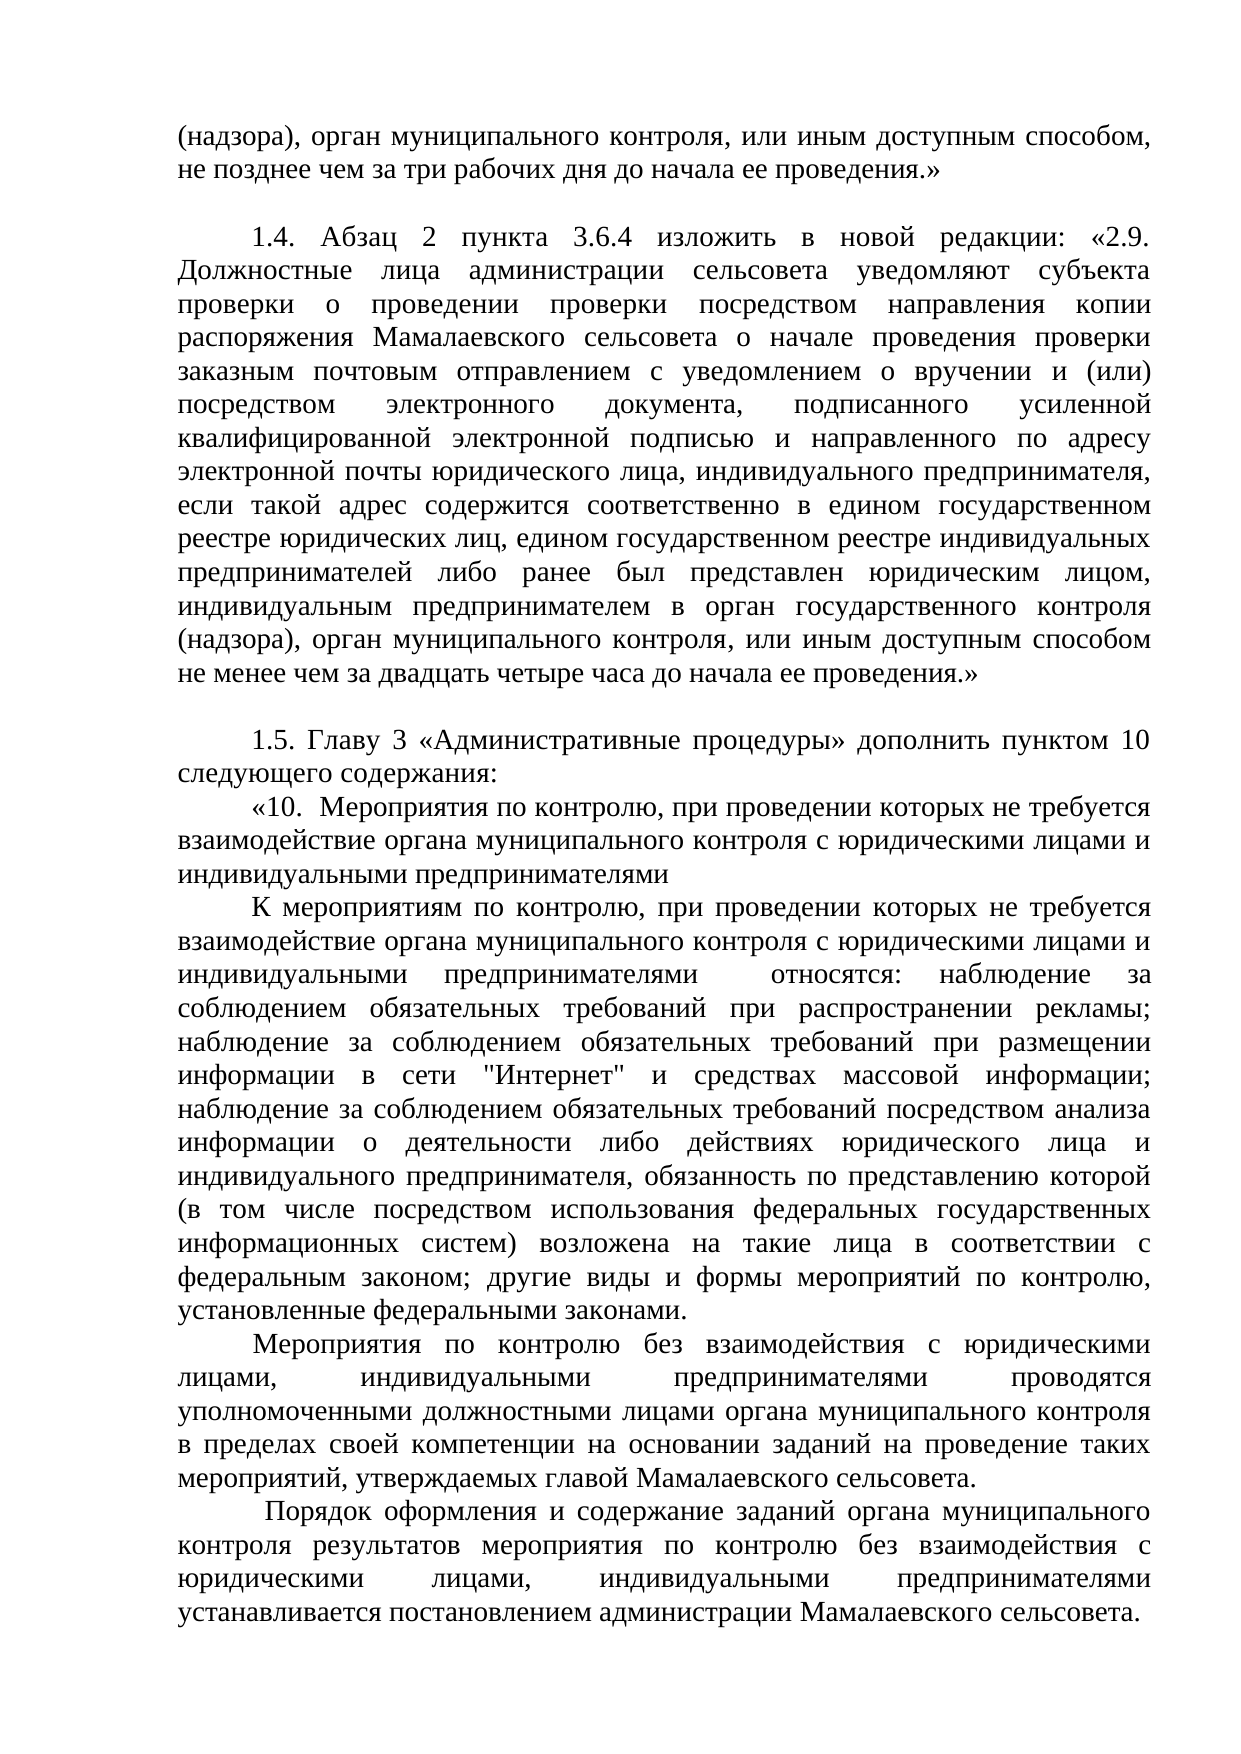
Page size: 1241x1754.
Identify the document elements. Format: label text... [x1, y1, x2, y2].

text 1.4. Абзац 2 пункта 3.6.4 изложить в новой редакции: «2.9. Должностные лица администрации сельсовета уведомляют субъекта проверки о проведении проверки посредством направления копии распоряжения Мамалаевского сельсовета о начале проведения проверки заказным почтовым отправлением с уведомлением о вручении и (или) посредством электронного документа, подписанного усиленной квалифицированной электронной подписью и направленного по адресу электронной почты юридического лица, индивидуального предпринимателя, если такой адрес содержится соответственно в едином государственном реестре юридических лиц, едином государственном реестре индивидуальных предпринимателей либо ранее был представлен юридическим лицом, индивидуальным предпринимателем в орган государственного контроля (надзора), орган муниципального контроля, или иным доступным способом не менее чем за двадцать четыре часа до начала ее проведения.» [177, 219, 1152, 688]
text К мероприятиям по контролю, при проведении которых не требуется взаимодействие органа муниципального контроля с юридическими лицами и индивидуальными предпринимателями относятся: наблюдение за соблюдением обязательных требований при распространении рекламы; наблюдение за соблюдением обязательных требований при размещении информации в сети "Интернет" и средствах массовой информации; наблюдение за соблюдением обязательных требований посредством анализа информации о деятельности либо действиях юридического лица и индивидуального предпринимателя, обязанность по представлению которой (в том числе посредством использования федеральных государственных информационных систем) возложена на такие лица в соответствии с федеральным законом; другие виды и формы мероприятий по контролю, установленные федеральными законами. [177, 889, 1152, 1326]
text «10. Мероприятия по контролю, при проведении которых не требуется взаимодействие органа муниципального контроля с юридическими лицами и индивидуальными предпринимателями [177, 789, 1152, 889]
text Порядок оформления и содержание заданий органа муниципального контроля результатов мероприятия по контролю без взаимодействия с юридическими лицами, индивидуальными предпринимателями устанавливается постановлением администрации Мамалаевского сельсовета. [177, 1493, 1152, 1628]
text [177, 118, 1152, 185]
text Мероприятия по контролю без взаимодействия с юридическими лицами, индивидуальными предпринимателями проводятся уполномоченными должностными лицами органа муниципального контроля в пределах своей компетенции на основании заданий на проведение таких мероприятий, утверждаемых главой Мамалаевского сельсовета. [177, 1326, 1152, 1493]
text 1.5. Главу 3 «Административные процедуры» дополнить пунктом 10 следующего содержания: [177, 722, 1152, 789]
